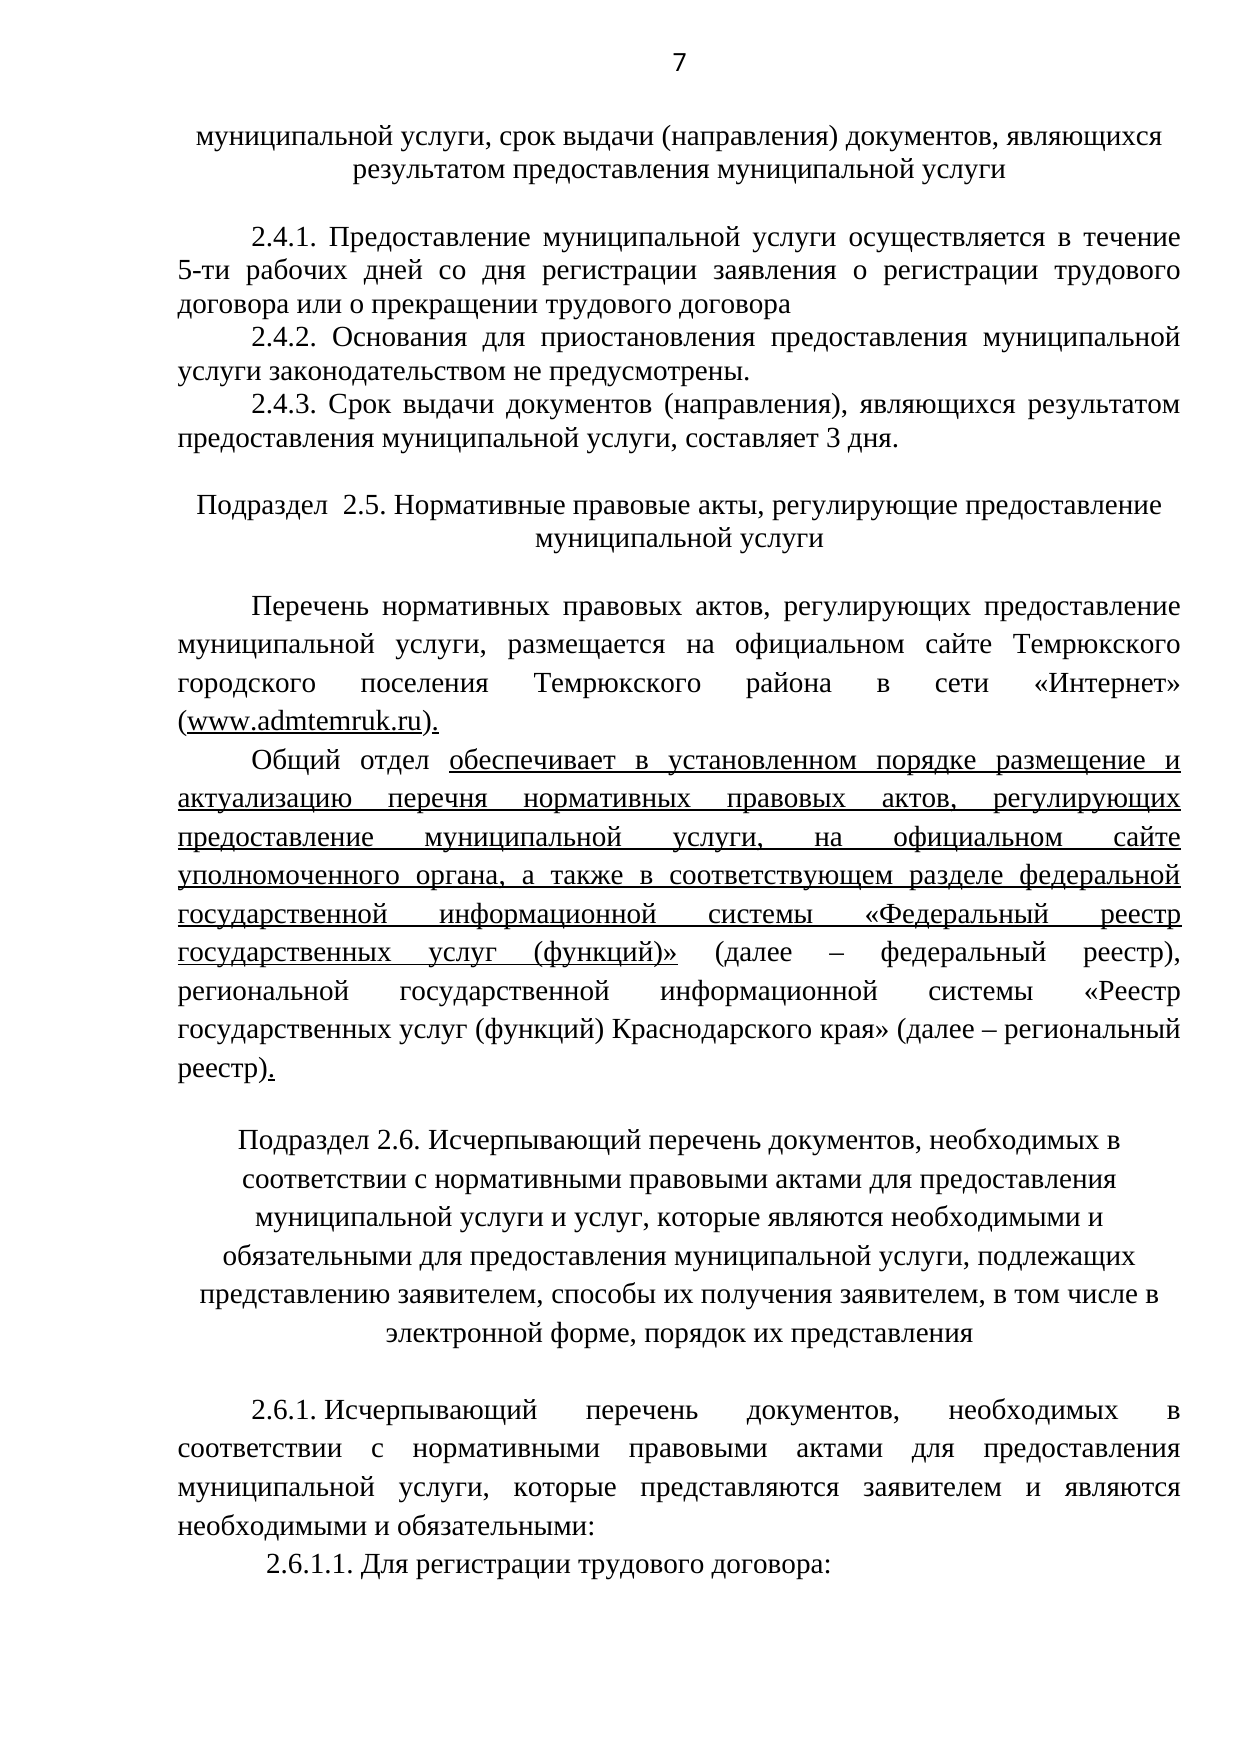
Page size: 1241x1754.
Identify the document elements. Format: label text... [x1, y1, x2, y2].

text 2.4.1. Предоставление муниципальной услуги осуществляется в течение 5-ти рабочих дней со дня регистрации заявления о регистрации трудового договора или о прекращении трудового договора [177, 219, 1181, 319]
text Общий отдел обеспечивает в установленном порядке размещение и актуализацию перечня нормативных правовых актов, регулирующих предоставление муниципальной услуги, на официальном сайте уполномоченного органа, а также в соответствующем разделе федеральной государственной информационной системы «Федеральный реестр государственных услуг (функций)» (далее – федеральный реестр), региональной государственной информационной системы «Реестр государственных услуг (функций) Краснодарского края» (далее – региональный реестр). [177, 926, 1181, 1084]
text 2.4.3. Срок выдачи документов (направления), являющихся результатом предоставления муниципальной услуги, составляет 3 дня. [177, 386, 1181, 453]
text Общий отдел обеспечивает в установленном порядке размещение и актуализацию перечня нормативных правовых актов, регулирующих предоставление муниципальной услуги, на официальном сайте уполномоченного органа, а также в соответствующем разделе федеральной государственной информационной системы «Федеральный реестр государственных услуг (функций)» (далее – федеральный реестр), региональной государственной информационной системы «Реестр государственных услуг (функций) Краснодарского края» (далее – региональный реестр). [177, 887, 1181, 925]
text 2.6.1.1. Для регистрации трудового договора: [177, 1546, 1181, 1580]
text Общий отдел обеспечивает в установленном порядке размещение и актуализацию перечня нормативных правовых актов, регулирующих предоставление муниципальной услуги, на официальном сайте уполномоченного органа, а также в соответствующем разделе федеральной государственной информационной системы «Федеральный реестр государственных услуг (функций)» (далее – федеральный реестр), региональной государственной информационной системы «Реестр государственных услуг (функций) Краснодарского края» (далее – региональный реестр). [177, 849, 1181, 886]
text Общий отдел обеспечивает в установленном порядке размещение и актуализацию перечня нормативных правовых актов, регулирующих предоставление муниципальной услуги, на официальном сайте уполномоченного органа, а также в соответствующем разделе федеральной государственной информационной системы «Федеральный реестр государственных услуг (функций)» (далее – федеральный реестр), региональной государственной информационной системы «Реестр государственных услуг (функций) Краснодарского края» (далее – региональный реестр). [177, 742, 1181, 809]
text Общий отдел обеспечивает в установленном порядке размещение и актуализацию перечня нормативных правовых актов, регулирующих предоставление муниципальной услуги, на официальном сайте уполномоченного органа, а также в соответствующем разделе федеральной государственной информационной системы «Федеральный реестр государственных услуг (функций)» (далее – федеральный реестр), региональной государственной информационной системы «Реестр государственных услуг (функций) Краснодарского края» (далее – региональный реестр). [177, 810, 1181, 848]
text Подраздел 2.5. Нормативные правовые акты, регулирующие предоставление муниципальной услуги [177, 487, 1181, 554]
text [177, 118, 1181, 185]
text 2.4.2. Основания для приостановления предоставления муниципальной услуги законодательством не предусмотрены. [177, 319, 1181, 386]
text Перечень нормативных правовых актов, регулирующих предоставление муниципальной услуги, размещается на официальном сайте Темрюкского городского поселения Темрюкского района в сети «Интернет» (www.admtemruk.ru). [177, 588, 1181, 737]
text Подраздел 2.6. Исчерпывающий перечень документов, необходимых в соответствии с нормативными правовыми актами для предоставления муниципальной услуги и услуг, которые являются необходимыми и обязательными для предоставления муниципальной услуги, подлежащих представлению заявителем, способы их получения заявителем, в том числе в электронной форме, порядок их представления [177, 1122, 1181, 1348]
text 2.6.1. Исчерпывающий перечень документов, необходимых в соответствии с нормативными правовыми актами для предоставления муниципальной услуги, которые представляются заявителем и являются необходимыми и обязательными: [177, 1392, 1181, 1541]
